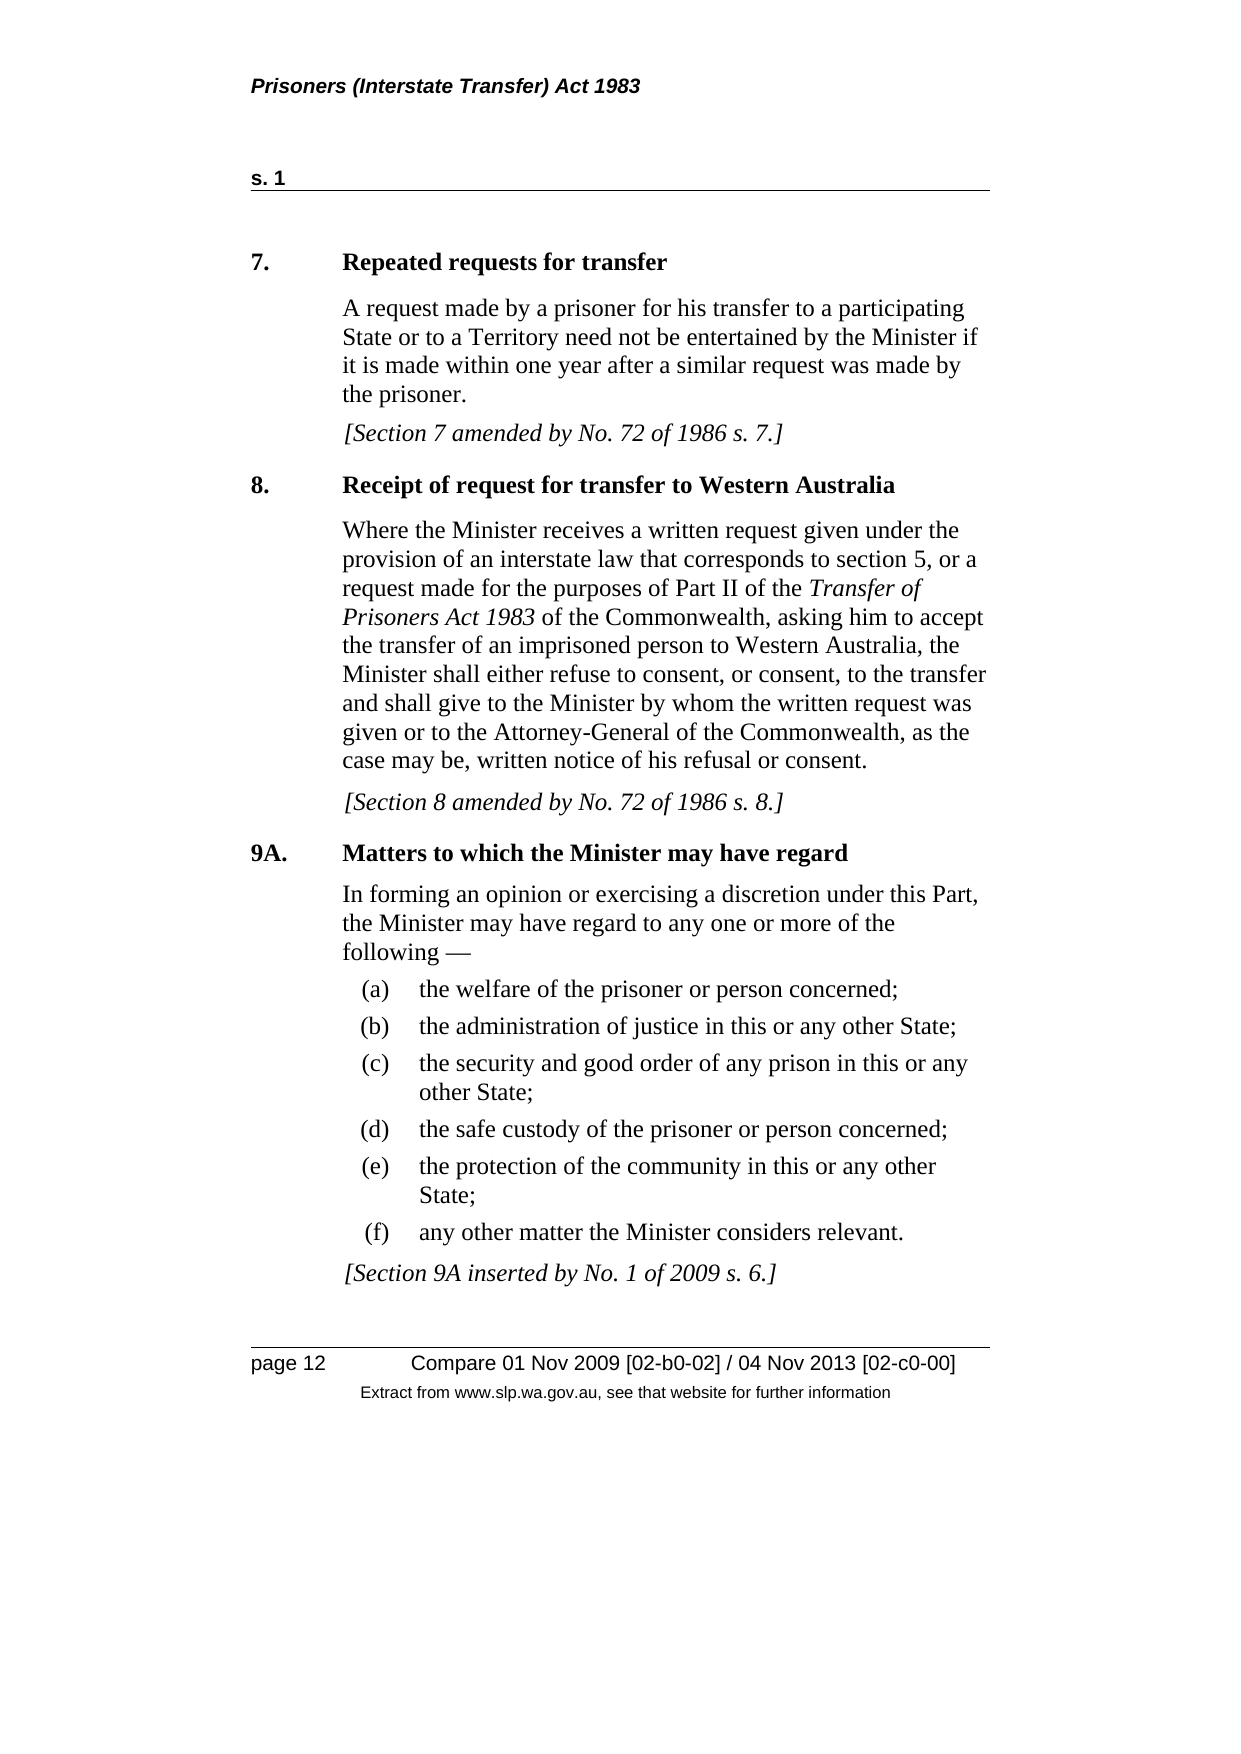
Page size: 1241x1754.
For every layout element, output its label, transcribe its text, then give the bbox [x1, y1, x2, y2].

text A request made by a prisoner for his transfer to a participating State or to a Territory need not be entertained by the Minister if it is made within one year after a similar request was made by the prisoner. [251, 293, 990, 408]
text [Section 9A inserted by No. 1 of 2009 s. 6.] [251, 1258, 990, 1287]
subtitle 8. Receipt of request for transfer to Western Australia [251, 470, 990, 499]
subtitle 7. Repeated requests for transfer [251, 247, 990, 276]
text (b) the administration of justice in this or any other State; [251, 1011, 990, 1040]
text [Section 7 amended by No. 72 of 1986 s. 7.] [251, 418, 990, 447]
text Where the Minister receives a written request given under the provision of an interstate law that corresponds to section 5, or a request made for the purposes of Part II of the Transfer of Prisoners Act 1983 of the Commonwealth, asking him to accept the transfer of an imprisoned person to Western Australia, the Minister shall either refuse to consent, or consent, to the transfer and shall give to the Minister by whom the written request was given or to the Attorney-General of the Commonwealth, as the case may be, written notice of his refusal or consent. [251, 515, 990, 774]
text [Section 8 amended by No. 72 of 1986 s. 8.] [251, 787, 990, 815]
subtitle 9A. Matters to which the Minister may have regard [251, 838, 990, 867]
text (f) any other matter the Minister considers relevant. [251, 1217, 990, 1246]
text (c) the security and good order of any prison in this or any other State; [251, 1048, 990, 1106]
text (e) the protection of the community in this or any other State; [251, 1151, 990, 1209]
text (a) the welfare of the prisoner or person concerned; [251, 974, 990, 1003]
text In forming an opinion or exercising a discretion under this Part, the Minister may have regard to any one or more of the following — [251, 879, 990, 966]
text (d) the safe custody of the prisoner or person concerned; [251, 1114, 990, 1143]
